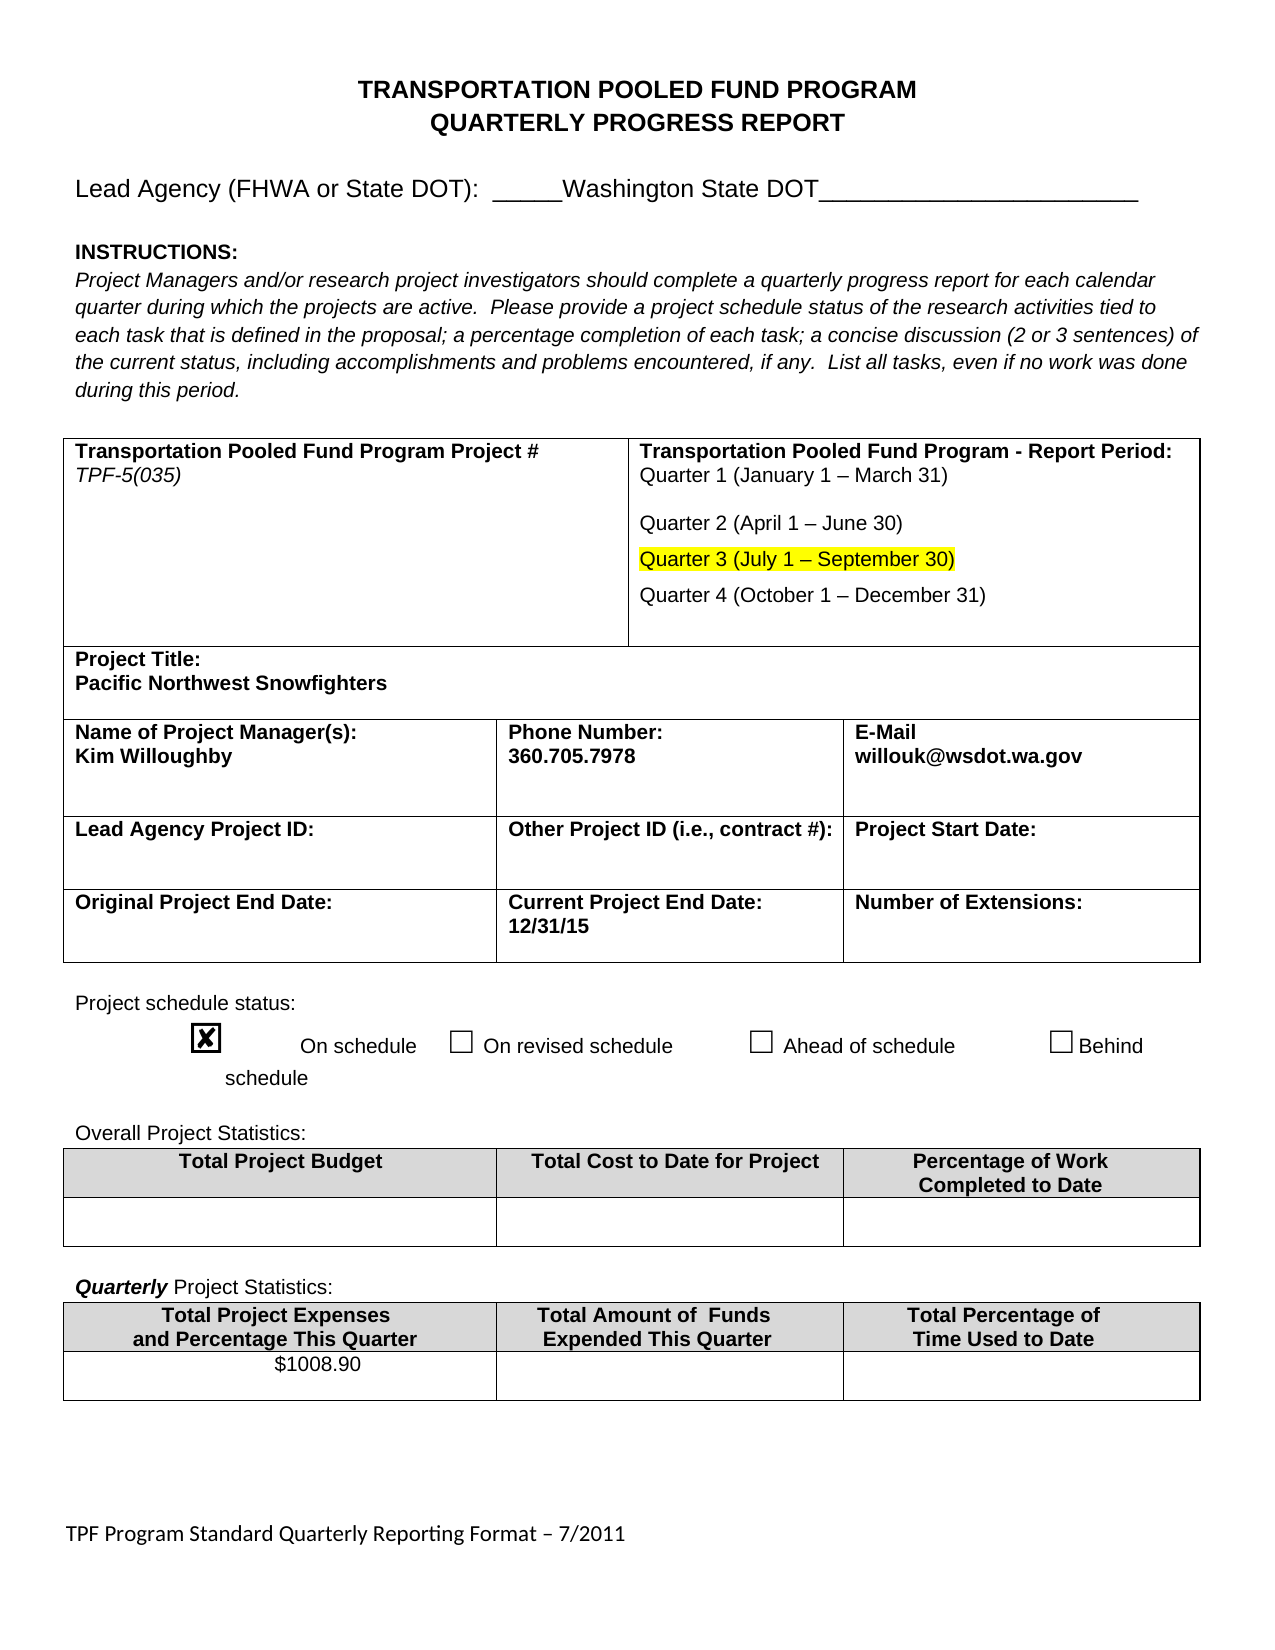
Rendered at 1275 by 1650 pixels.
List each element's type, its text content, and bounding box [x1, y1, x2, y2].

table_cell Name of Project Manager(s): Kim Willoughby [64, 720, 496, 816]
table_cell Current Project End Date: 12/31/15 [497, 890, 843, 962]
table_header Total Amount of Funds Expended This Quarter [497, 1303, 843, 1351]
text INSTRUCTIONS: [75, 240, 1200, 264]
table_cell Original Project End Date: [64, 890, 496, 962]
table_cell [844, 1352, 1199, 1400]
list On schedule □ On revised schedule □ Ahead of schedule □ Behind schedule [187, 1018, 1200, 1089]
table_header Total Percentage of Time Used to Date [844, 1303, 1199, 1351]
table_cell Lead Agency Project ID: [64, 817, 496, 889]
table_cell Other Project ID (i.e., contract #): [497, 817, 843, 889]
table_header Total Cost to Date for Project [497, 1149, 843, 1197]
table_header Percentage of Work Completed to Date [844, 1149, 1199, 1197]
table_header Transportation Pooled Fund Program - Report Period: Quarter 1 (January 1 – March 31) Quarter 2 (April 1 – June 30) Quarter 3 (July 1 – September 30) Quarter 4 (October 1 – December 31) [629, 439, 1199, 646]
table_cell [497, 1352, 843, 1400]
table_header Transportation Pooled Fund Program Project # TPF-5(035) [64, 439, 628, 646]
text Lead Agency (FHWA or State DOT): _____Washington State DOT_______________________ [75, 174, 1200, 203]
table_header Total Project Budget [64, 1149, 496, 1197]
table_cell Phone Number: 360.705.7978 [497, 720, 843, 816]
text TRANSPORTATION POOLED FUND PROGRAM [150, 75, 1125, 104]
table_cell $1008.90 [64, 1352, 496, 1400]
text Quarterly Project Statistics: [75, 1274, 1200, 1298]
table_cell E-Mail willouk@wsdot.wa.gov [844, 720, 1199, 816]
text Project Managers and/or research project investigators should complete a quarterly progress report for each calendar quarter during which the projects are active. Please provide a project schedule status of the research activities tied to each task that is defined in the proposal; a percentage completion of each task; a concise discussion (2 or 3 sentences) of the current status, including accomplishments and problems encountered, if any. List all tasks, even if no work was done during this period. [75, 268, 1200, 402]
table_cell Project Start Date: [844, 817, 1199, 889]
table_cell [497, 1198, 843, 1246]
table_cell [64, 1198, 496, 1246]
table_cell Project Title: Pacific Northwest Snowfighters [64, 647, 1199, 719]
table_header Total Project Expenses and Percentage This Quarter [64, 1303, 496, 1351]
table_cell [844, 1198, 1199, 1246]
text Project schedule status: [75, 990, 1200, 1014]
table_cell Number of Extensions: [844, 890, 1199, 962]
text Overall Project Statistics: [75, 1121, 1200, 1144]
text QUARTERLY PROGRESS REPORT [150, 108, 1125, 137]
